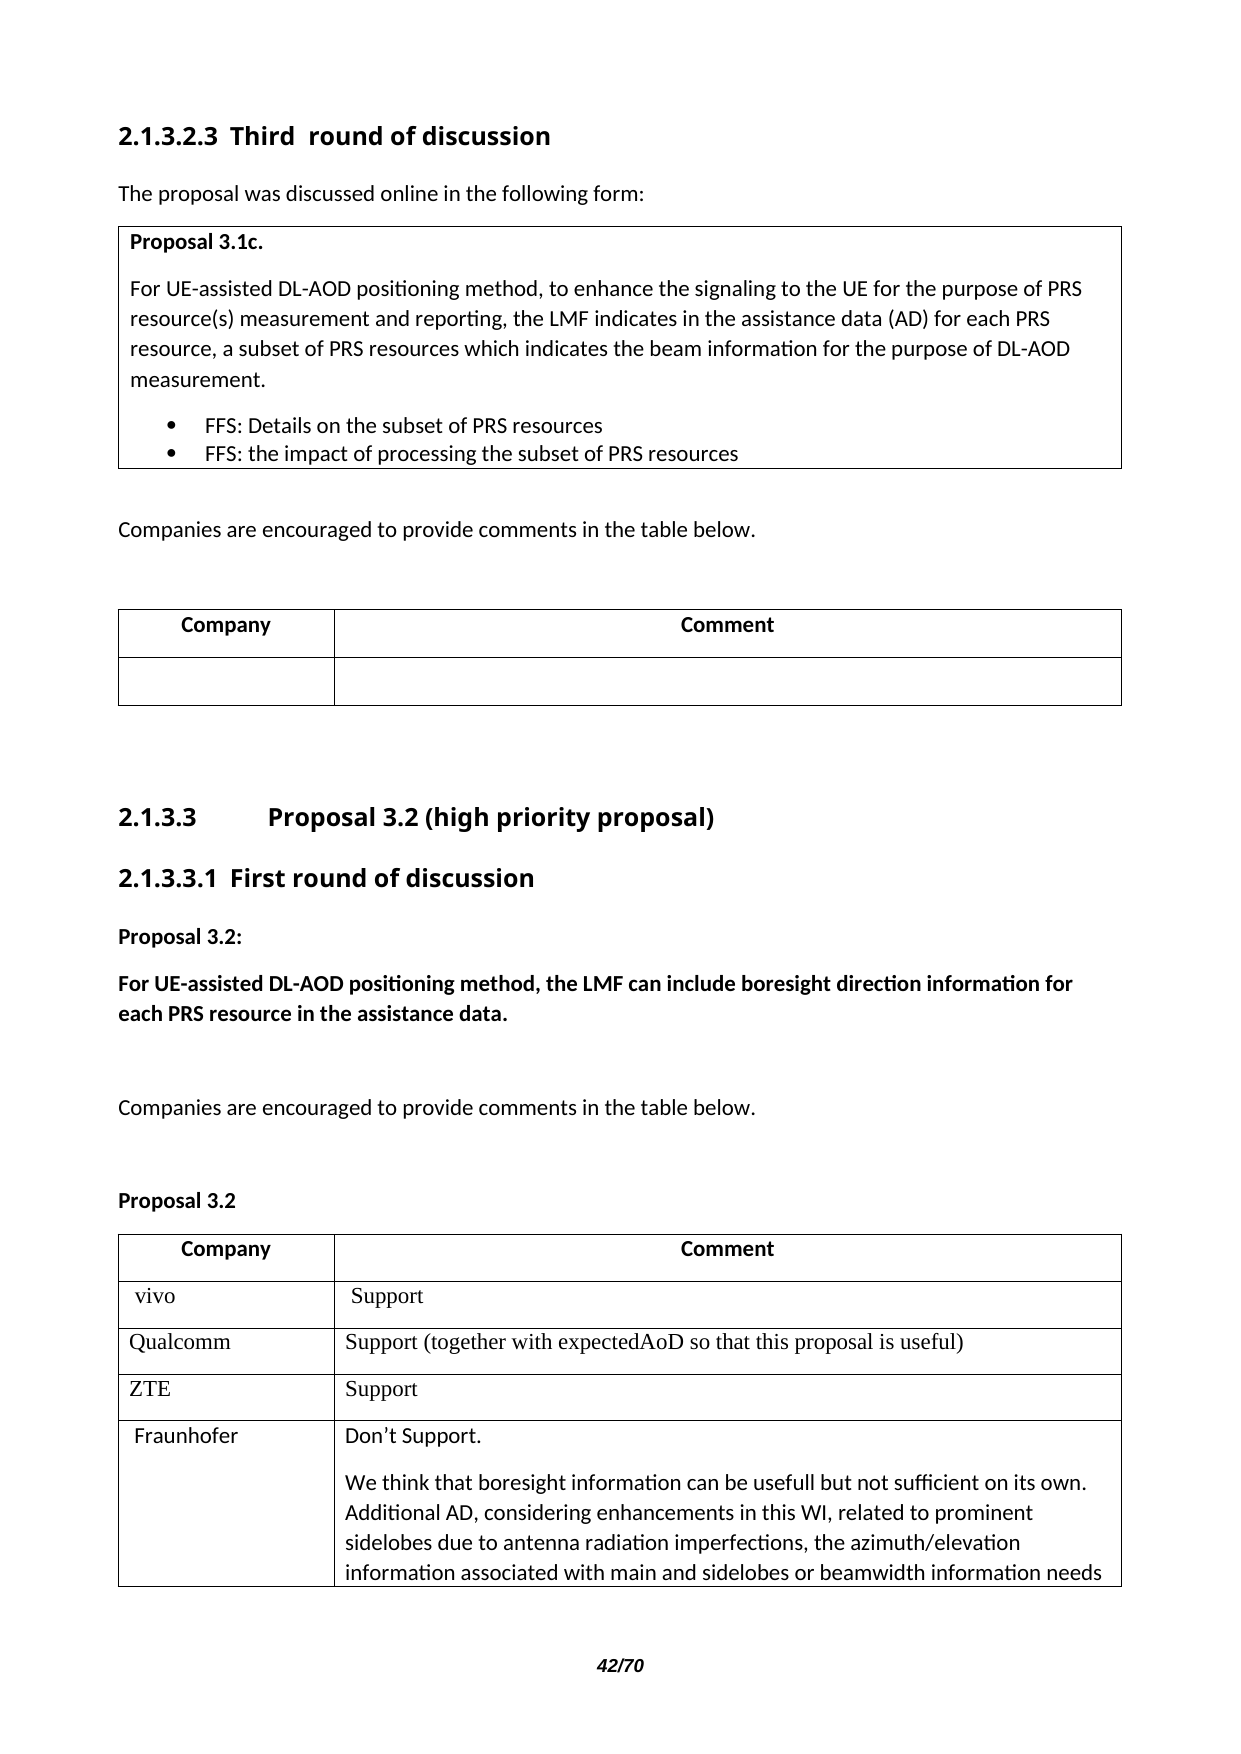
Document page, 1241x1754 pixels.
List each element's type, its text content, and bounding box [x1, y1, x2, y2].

table_cell ZTE [119, 1375, 334, 1420]
table_header Comment [335, 610, 1121, 657]
text Companies are encouraged to provide comments in the table below. [118, 1093, 1122, 1121]
table_cell Fraunhofer [119, 1421, 334, 1586]
table_cell Support (together with expectedAoD so that this proposal is useful) [335, 1329, 1121, 1373]
table_header Company [119, 1235, 334, 1281]
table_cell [335, 1421, 1121, 1586]
text For UE-assisted DL-AOD positioning method, the LMF can include boresight direction information for each PRS resource in the assistance data. [118, 969, 1122, 1027]
text The proposal was discussed online in the following form: [118, 179, 1122, 207]
text Proposal 3.2 [118, 1187, 1122, 1214]
table_cell [119, 658, 334, 705]
text Proposal 3.2: [118, 922, 1122, 950]
table_header Company [119, 610, 334, 657]
subtitle First round of discussion [118, 861, 1122, 895]
table_cell vivo [119, 1282, 334, 1327]
table_header Comment [335, 1235, 1121, 1281]
table_header Proposal 3.1c. For UE-assisted DL-AOD positioning method, to enhance the signaling to the UE for the purpose of PRS resource(s) measurement and reporting, the LMF indicates in the assistance data (AD) for each PRS resource, a subset of PRS resources which indicates the beam information for the purpose of DL-AOD measurement. FFS: Details on the subset of PRS resources FFS: the impact of processing the subset of PRS resources [119, 227, 1121, 468]
subtitle Proposal 3.2 (high priority proposal) [118, 800, 1122, 834]
text Companies are encouraged to provide comments in the table below. [118, 516, 1122, 543]
table_cell Qualcomm [119, 1329, 334, 1373]
subtitle Third round of discussion [118, 118, 1122, 152]
table_cell Support [335, 1282, 1121, 1327]
table_cell [335, 658, 1121, 705]
table_cell Support [335, 1375, 1121, 1420]
